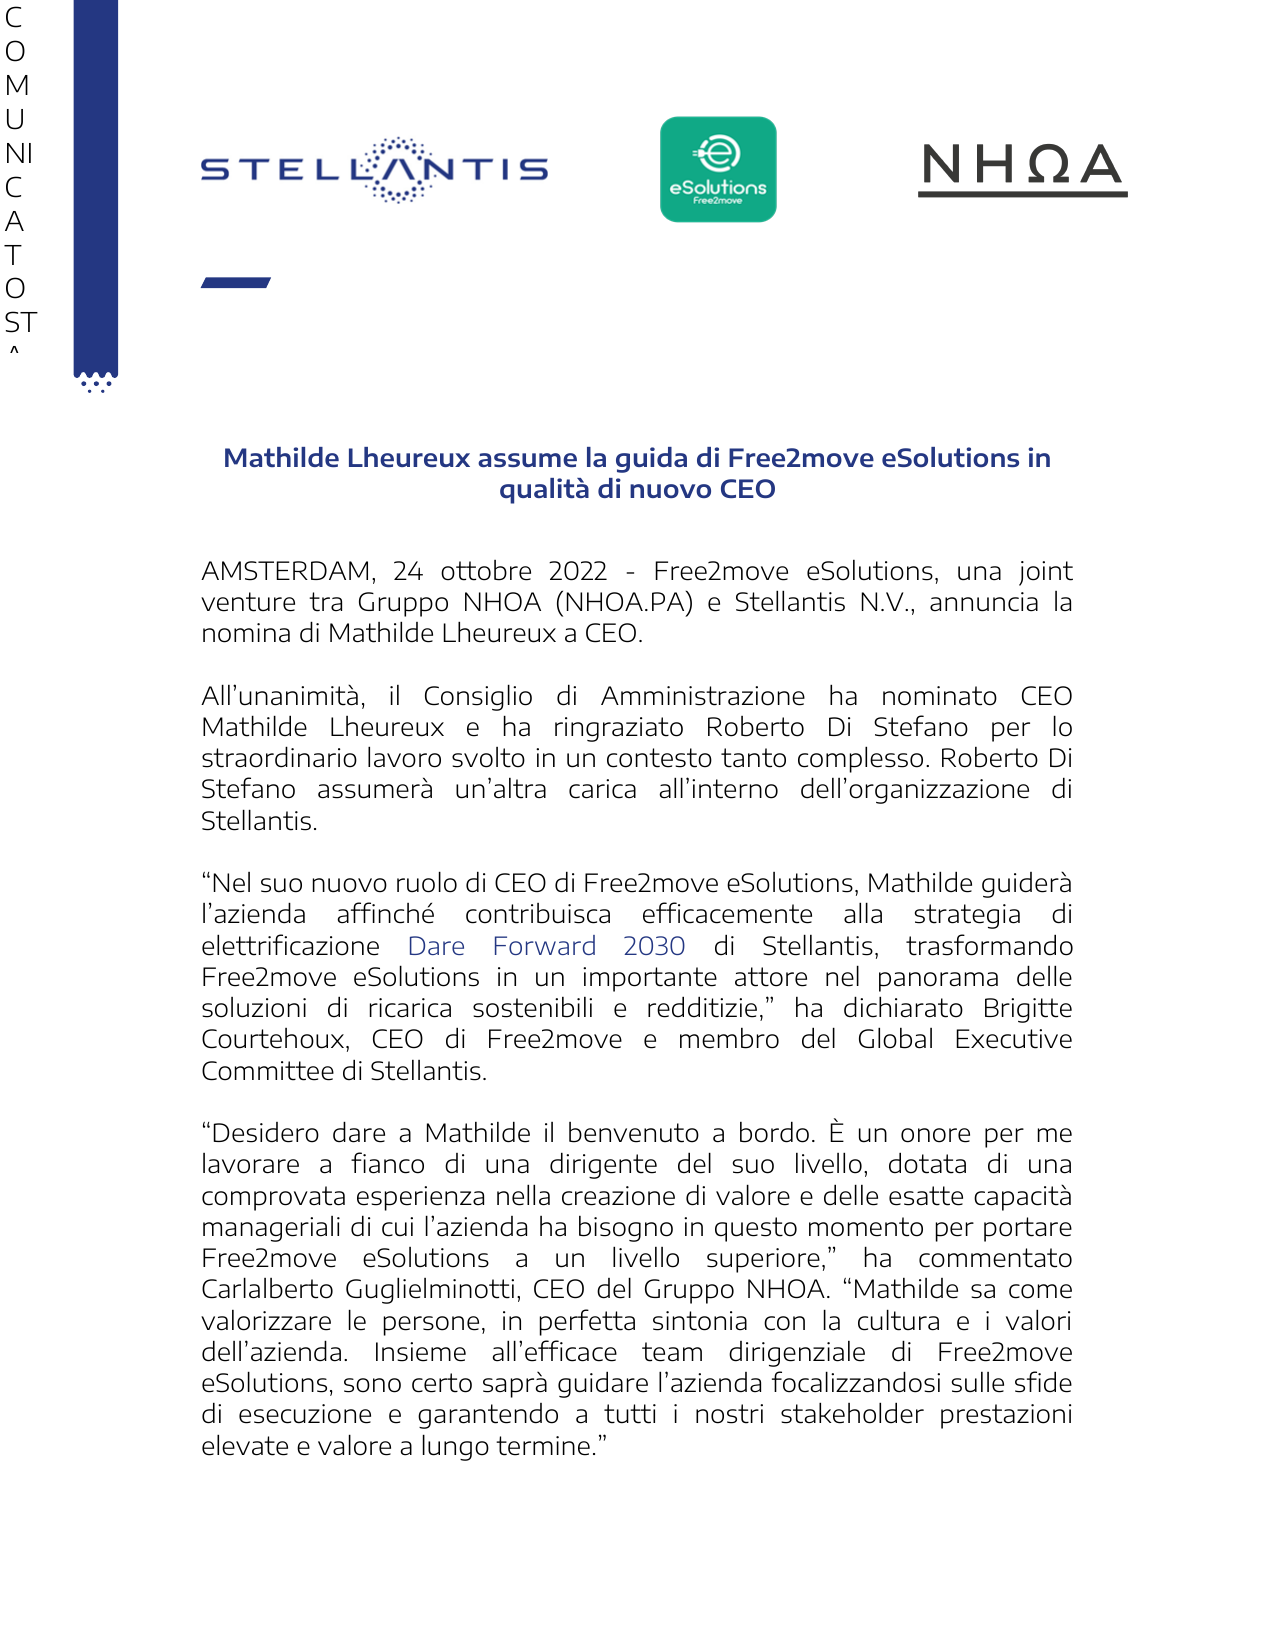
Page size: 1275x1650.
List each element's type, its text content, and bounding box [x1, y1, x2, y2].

text All’unanimità, il Consiglio di Amministrazione ha nominato CEO Mathilde Lheureux e ha ringraziato Roberto Di Stefano per lo straordinario lavoro svolto in un contesto tanto complesso. Roberto Di Stefano assumerà un’altra carica all’interno dell’organizzazione di Stellantis. [201, 679, 1074, 836]
picture [911, 132, 1133, 205]
text “Nel suo nuovo ruolo di CEO di Free2move eSolutions, Mathilde guiderà l’azienda affinché contribuisca efficacemente alla strategia di elettrificazione Dare Forward 2030 di Stellantis, trasformando Free2move eSolutions in un importante attore nel panorama delle soluzioni di ricarica sostenibili e redditizie,” ha dichiarato Brigitte Courtehoux, CEO di Free2move e membro del Global Executive Committee di Stellantis. [201, 867, 1074, 1086]
text Mathilde Lheureux assume la guida di Free2move eSolutions in qualità di nuovo CEO [201, 442, 1074, 504]
picture [200, 111, 581, 230]
text “Desidero dare a Mathilde il benvenuto a bordo. È un onore per me lavorare a fianco di una dirigente del suo livello, dotata di una comprovata esperienza nella creazione di valore e delle esatte capacità manageriali di cui l’azienda ha bisogno in questo momento per portare Free2move eSolutions a un livello superiore,” ha commentato Carlalberto Guglielminotti, CEO del Gruppo NHOA. “Mathilde sa come valorizzare le persone, in perfetta sintonia con la cultura e i valori dell’azienda. Insieme all’efficace team dirigenziale di Free2move eSolutions, sono certo saprà guidare l’azienda focalizzandosi sulle sfide di esecuzione e garantendo a tutti i nostri stakeholder prestazioni elevate e valore a lungo termine.” [201, 1117, 1074, 1461]
picture [643, 106, 793, 230]
text AMSTERDAM, 24 ottobre 2022 - Free2move eSolutions, una joint venture tra Gruppo NHOA (NHOA.PA) e Stellantis N.V., annuncia la nomina di Mathilde Lheureux a CEO. [201, 554, 1074, 648]
